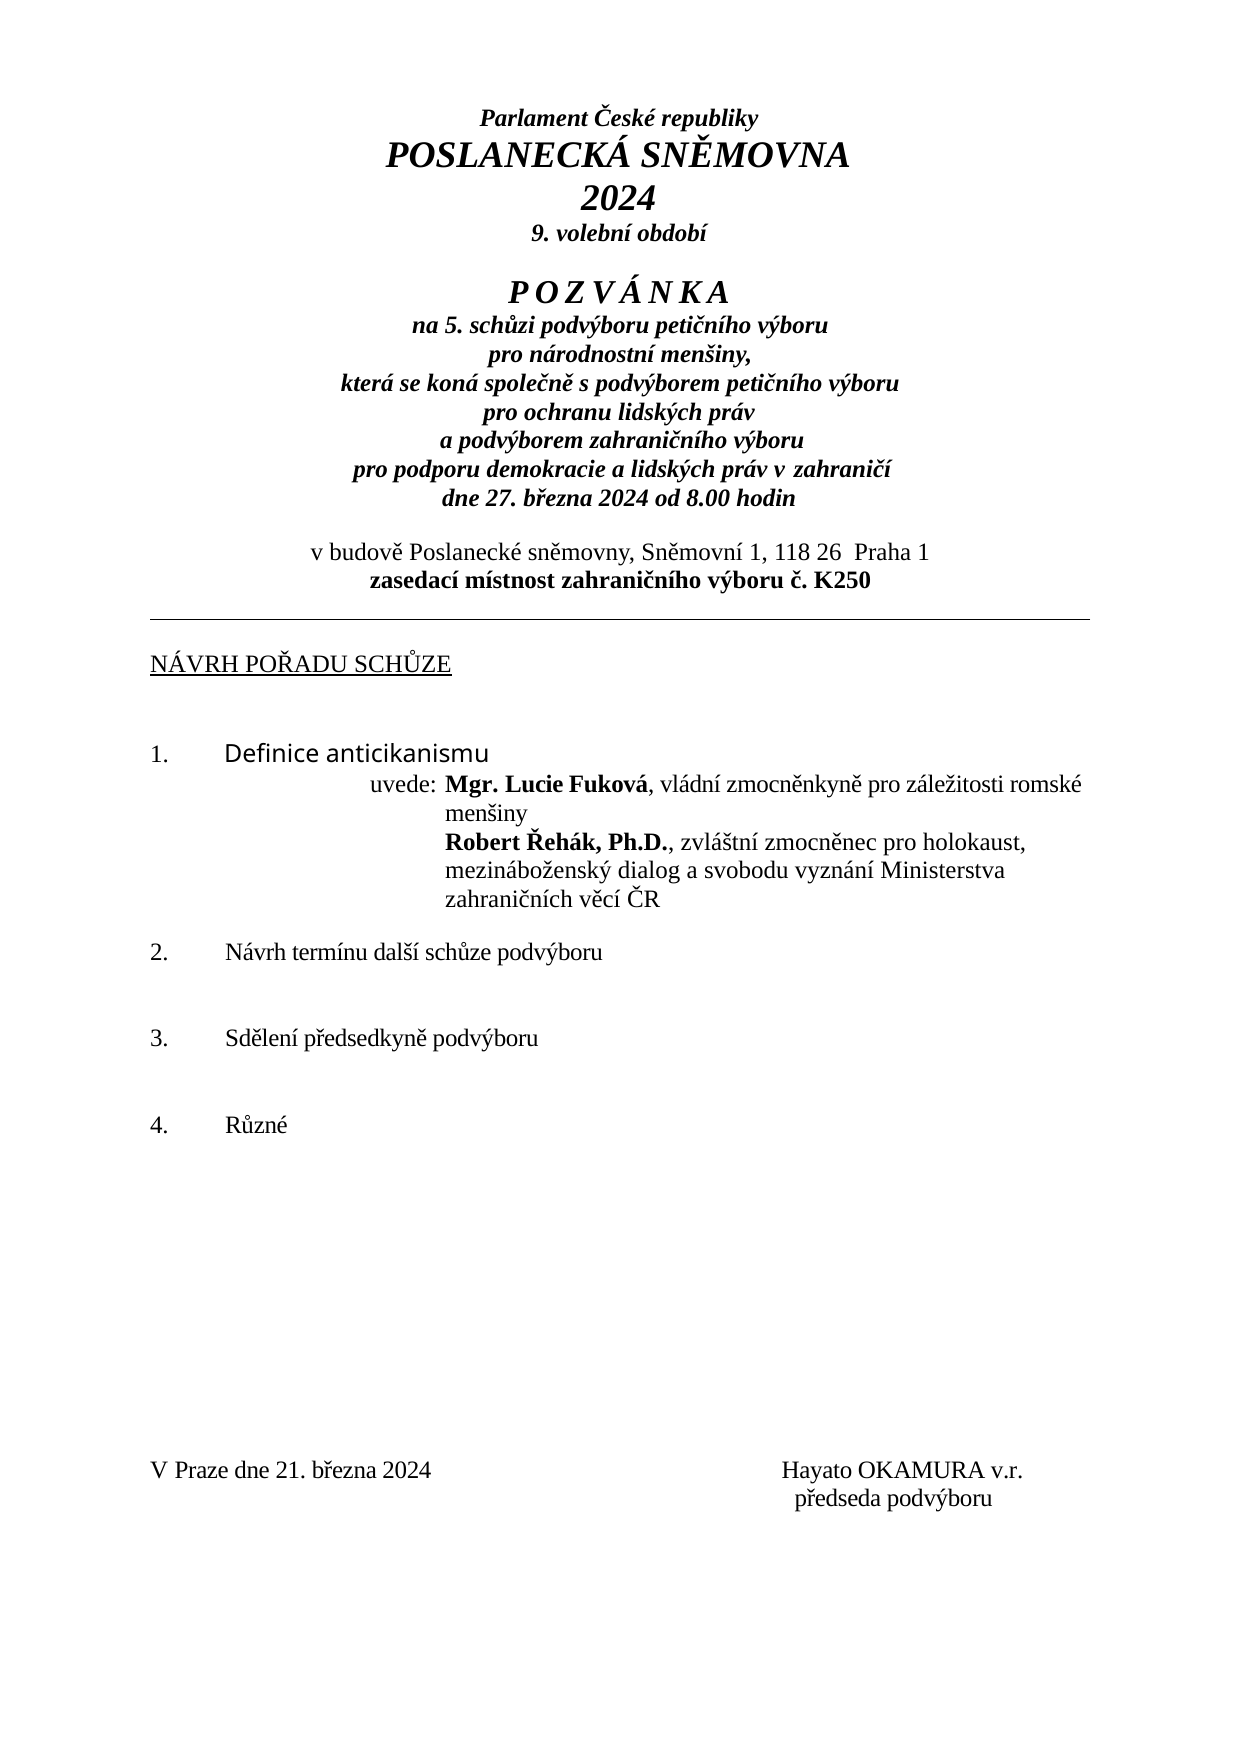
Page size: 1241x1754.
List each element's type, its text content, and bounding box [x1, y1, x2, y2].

text a podvýborem zahraničního výboru [150, 426, 1090, 454]
text V Praze dne 21. března 2024 Hayato OKAMURA v.r. [150, 1455, 1090, 1483]
text v budově Poslanecké sněmovny, Sněmovní 1, 118 26 Praha 1 zasedací místnost zahraničního výboru č. K250 [150, 537, 1090, 619]
list Robert Řehák, Ph.D., zvláštní zmocněnec pro holokaust, mezináboženský dialog a svobodu vyznání Ministerstva zahraničních věcí ČR [445, 827, 1090, 913]
text 9. volební období [150, 218, 1090, 247]
text pro ochranu lidských práv [150, 397, 1090, 426]
list Různé [150, 1110, 1090, 1138]
text Parlament České republiky [150, 103, 1090, 132]
list Sdělení předsedkyně podvýboru [150, 1023, 1090, 1052]
list Návrh termínu další schůze podvýboru [150, 937, 1090, 966]
text POSLANECKÁ SNĚMOVNA [150, 132, 1090, 175]
text pro podporu demokracie a lidských práv v zahraničí [150, 454, 1090, 483]
list uvede: Mgr. Lucie Fuková, vládní zmocněnkyně pro záležitosti romské menšiny [370, 769, 1090, 827]
list Definice anticikanismu [150, 735, 1090, 769]
text pro národnostní menšiny, [150, 339, 1090, 368]
text na 5. schůzi podvýboru petičního výboru [150, 311, 1090, 339]
text předseda podvýboru [445, 1483, 1090, 1512]
text dne 27. března 2024 od 8.00 hodin [150, 483, 1090, 512]
text která se koná společně s podvýborem petičního výboru [150, 368, 1090, 397]
text POZVÁNKA [150, 272, 1090, 311]
text NÁVRH POŘADU SCHůZe [150, 649, 1090, 678]
text 2024 [150, 175, 1090, 218]
